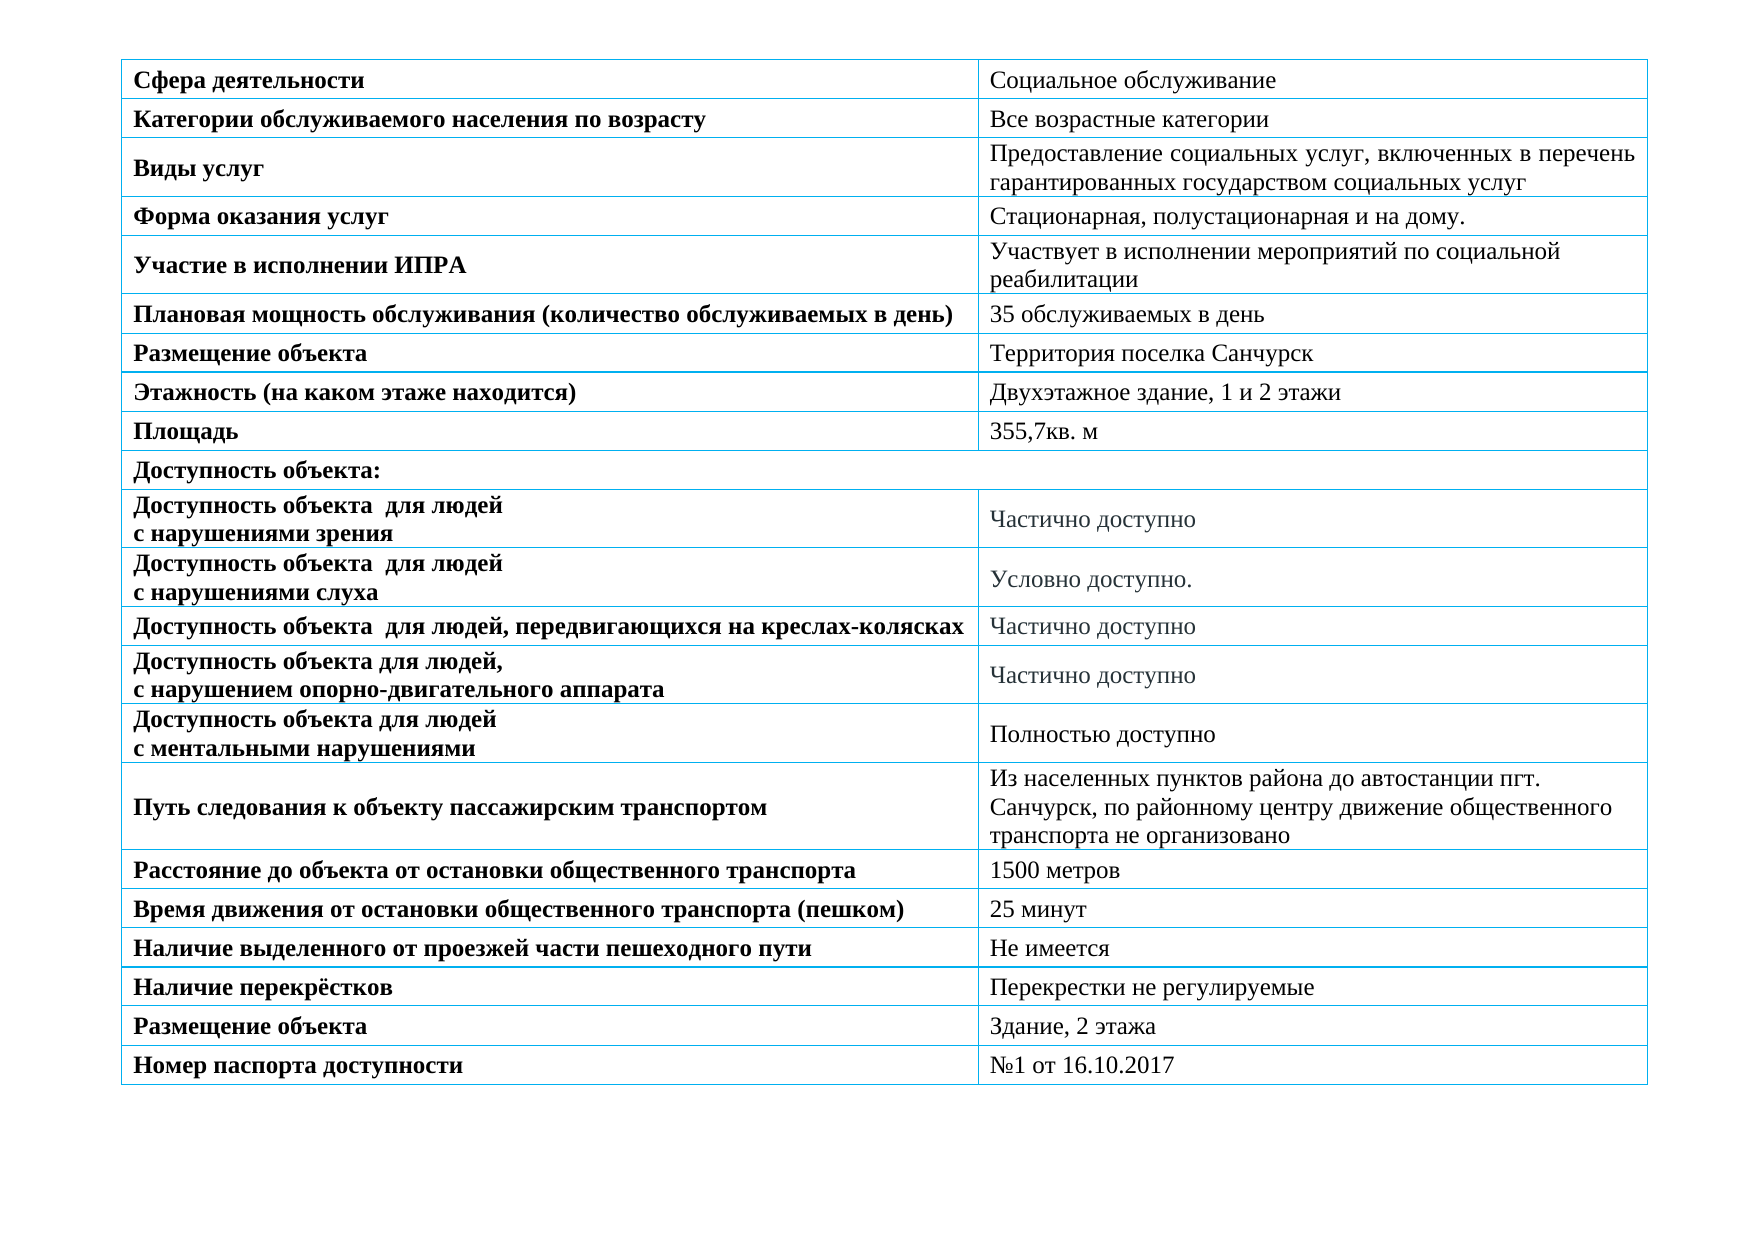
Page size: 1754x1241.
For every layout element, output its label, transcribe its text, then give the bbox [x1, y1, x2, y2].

table_cell 35 обслуживаемых в день [979, 294, 1647, 332]
table_cell Доступность объекта: [122, 451, 1647, 489]
table_cell Расстояние до объекта от остановки общественного транспорта [122, 850, 978, 888]
table_cell №1 от 16.10.2017 [979, 1046, 1647, 1083]
table_cell Сфера деятельности [122, 60, 978, 98]
table_cell Не имеется [979, 928, 1647, 966]
table_cell Двухэтажное здание, 1 и 2 этажи [979, 373, 1647, 411]
table_cell Доступность объекта для людей с нарушениями зрения [122, 490, 978, 547]
table_cell Из населенных пунктов района до автостанции пгт. Санчурск, по районному центру движение общественного транспорта не организовано [979, 763, 1647, 849]
table_cell Форма оказания услуг [122, 197, 978, 235]
table_cell Полностью доступно [979, 704, 1647, 762]
table_cell Частично доступно [979, 646, 1647, 703]
table_cell 1500 метров [979, 850, 1647, 888]
table_cell Предоставление социальных услуг, включенных в перечень гарантированных государством социальных услуг [979, 138, 1647, 196]
table_cell Здание, 2 этажа [979, 1006, 1647, 1044]
table_cell Стационарная, полустационарная и на дому. [979, 197, 1647, 235]
table_cell Размещение объекта [122, 1006, 978, 1044]
table_cell Перекрестки не регулируемые [979, 968, 1647, 1005]
table_cell Все возрастные категории [979, 99, 1647, 137]
table_cell Участвует в исполнении мероприятий по социальной реабилитации [979, 236, 1647, 293]
table_cell Доступность объекта для людей с нарушениями слуха [122, 548, 978, 606]
table_cell 25 минут [979, 889, 1647, 927]
table_cell Частично доступно [979, 490, 1647, 547]
table_cell Доступность объекта для людей, передвигающихся на креслах-колясках [122, 607, 978, 645]
table_cell Виды услуг [122, 138, 978, 196]
table_cell Социальное обслуживание [979, 60, 1647, 98]
table_cell Категории обслуживаемого населения по возрасту [122, 99, 978, 137]
table_cell Площадь [122, 412, 978, 449]
table_cell Территория поселка Санчурск [979, 334, 1647, 371]
table_cell Участие в исполнении ИПРА [122, 236, 978, 293]
table_cell Номер паспорта доступности [122, 1046, 978, 1083]
table_cell Этажность (на каком этаже находится) [122, 373, 978, 411]
table_cell Время движения от остановки общественного транспорта (пешком) [122, 889, 978, 927]
table_cell Доступность объекта для людей с ментальными нарушениями [122, 704, 978, 762]
table_cell Доступность объекта для людей, с нарушением опорно-двигательного аппарата [122, 646, 978, 703]
table_cell Условно доступно. [979, 548, 1647, 606]
table_cell Размещение объекта [122, 334, 978, 371]
table_cell Наличие выделенного от проезжей части пешеходного пути [122, 928, 978, 966]
table_cell 355,7кв. м [979, 412, 1647, 449]
table_cell Наличие перекрёстков [122, 968, 978, 1005]
table_cell Путь следования к объекту пассажирским транспортом [122, 763, 978, 849]
table_cell Плановая мощность обслуживания (количество обслуживаемых в день) [122, 294, 978, 332]
table_cell Частично доступно [979, 607, 1647, 645]
